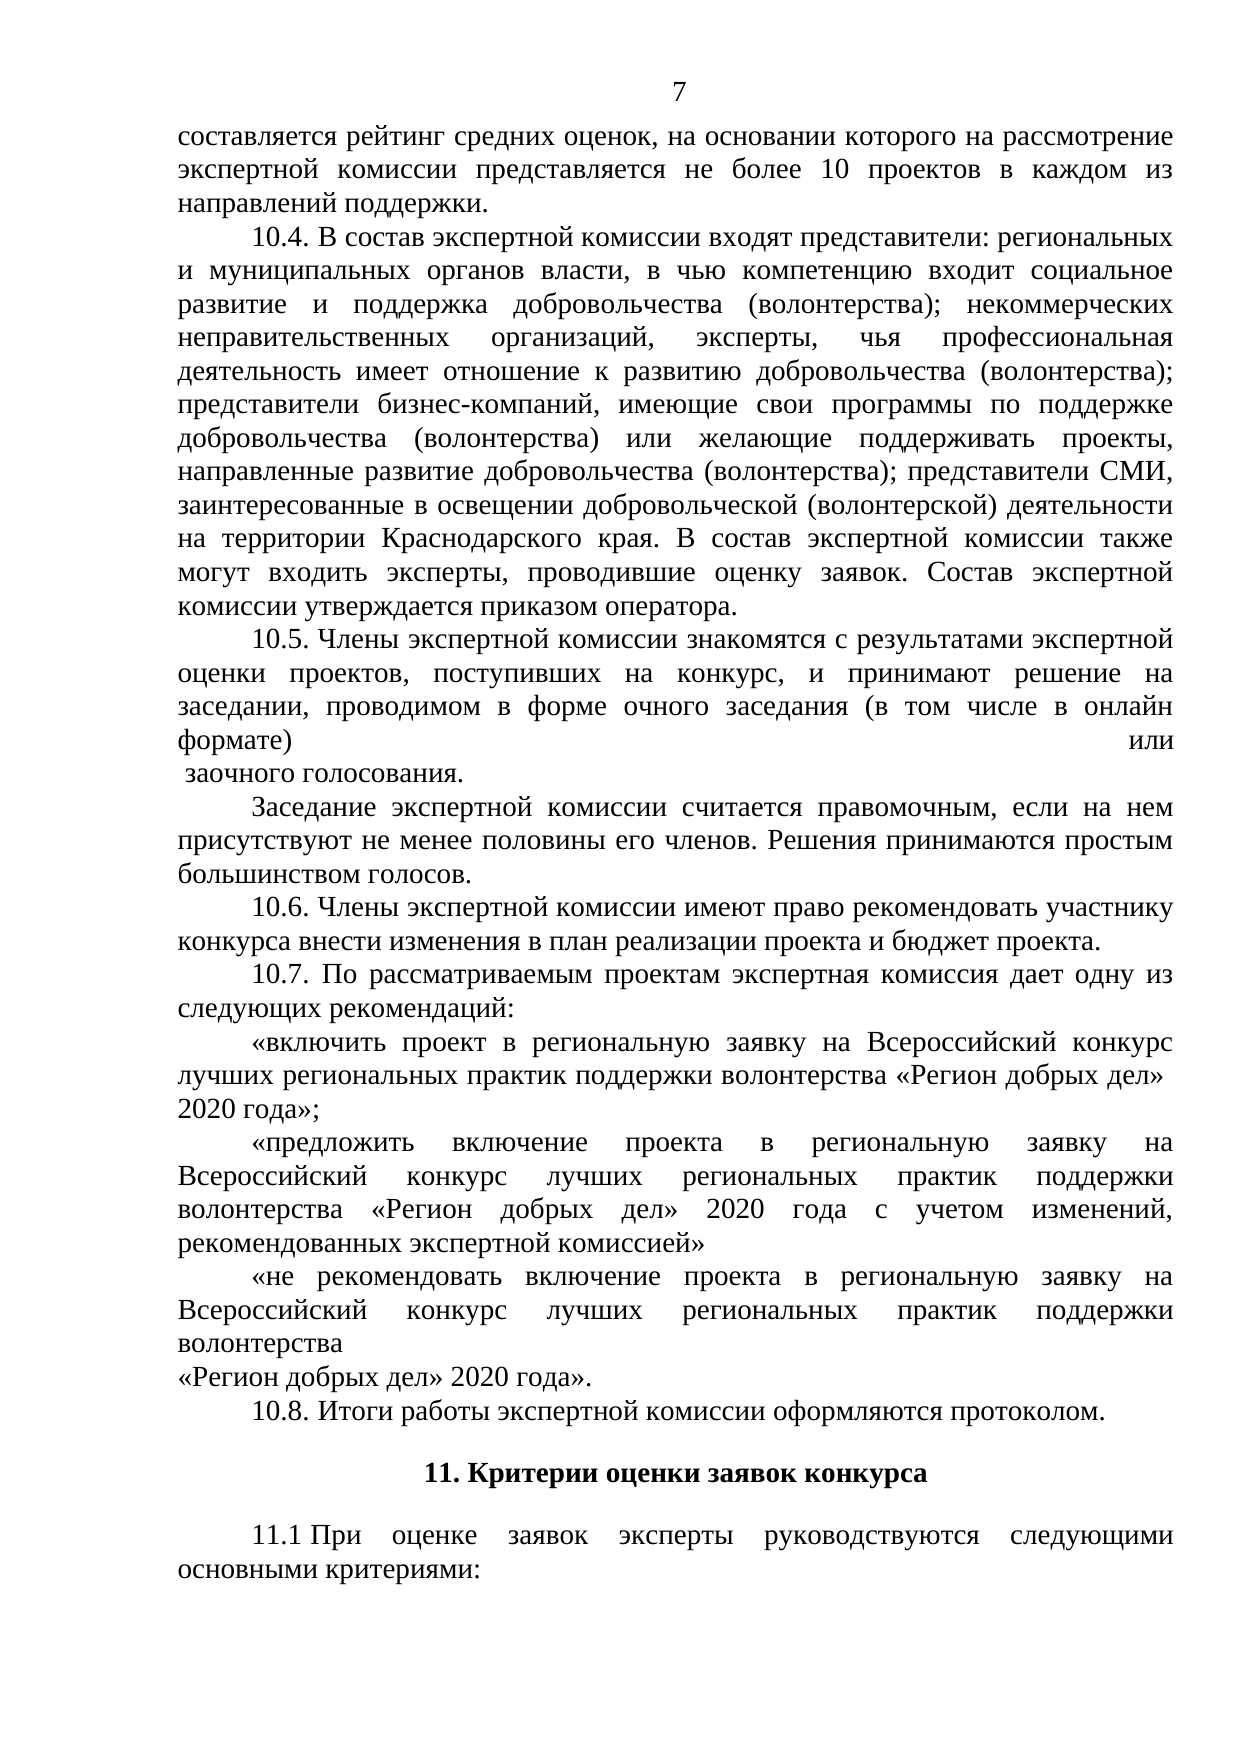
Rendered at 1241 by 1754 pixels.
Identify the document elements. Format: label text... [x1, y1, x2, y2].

list В состав экспертной комиссии входят представители: региональных и муниципальных органов власти, в чью компетенцию входит социальное развитие и поддержка добровольчества (волонтерства); некоммерческих неправительственных организаций, эксперты, чья профессиональная деятельность имеет отношение к развитию добровольчества (волонтерства); представители бизнес-компаний, имеющие свои программы по поддержке добровольчества (волонтерства) или желающие поддерживать проекты, направленные развитие добровольчества (волонтерства); представители СМИ, заинтересованные в освещении добровольческой (волонтерской) деятельности на территории Краснодарского края. В состав экспертной комиссии также могут входить эксперты, проводившие оценку заявок. Состав экспертной комиссии утверждается приказом оператора. [177, 219, 1174, 621]
text «включить проект в региональную заявку на Всероссийский конкурс лучших региональных практик поддержки волонтерства «Регион добрых дел» 2020 года»; [177, 1024, 1174, 1124]
text «не рекомендовать включение проекта в региональную заявку на Всероссийский конкурс лучших региональных практик поддержки волонтерства «Регион добрых дел» 2020 года». [177, 1258, 1174, 1393]
list При оценке заявок эксперты руководствуются следующими основными критериями: [177, 1517, 1174, 1584]
list Итоги работы экспертной комиссии оформляются протоколом. [177, 1393, 1174, 1426]
text «предложить включение проекта в региональную заявку на Всероссийский конкурс лучших региональных практик поддержки волонтерства «Регион добрых дел» 2020 года с учетом изменений, рекомендованных экспертной комиссией» [177, 1124, 1174, 1258]
list Члены экспертной комиссии знакомятся с результатами экспертной оценки проектов, поступивших на конкурс, и принимают решение на заседании, проводимом в форме очного заседания (в том числе в онлайн формате) или заочного голосования. [177, 621, 1174, 789]
list Члены экспертной комиссии имеют право рекомендовать участнику конкурса внести изменения в план реализации проекта и бюджет проекта. [177, 889, 1174, 957]
text Заседание экспертной комиссии считается правомочным, если на нем присутствуют не менее половины его членов. Решения принимаются простым большинством голосов. [177, 789, 1174, 889]
list По рассматриваемым проектам экспертная комиссия дает одну из следующих рекомендаций: [177, 957, 1174, 1024]
text 11. Критерии оценки заявок конкурса [177, 1455, 1174, 1488]
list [177, 118, 1174, 219]
